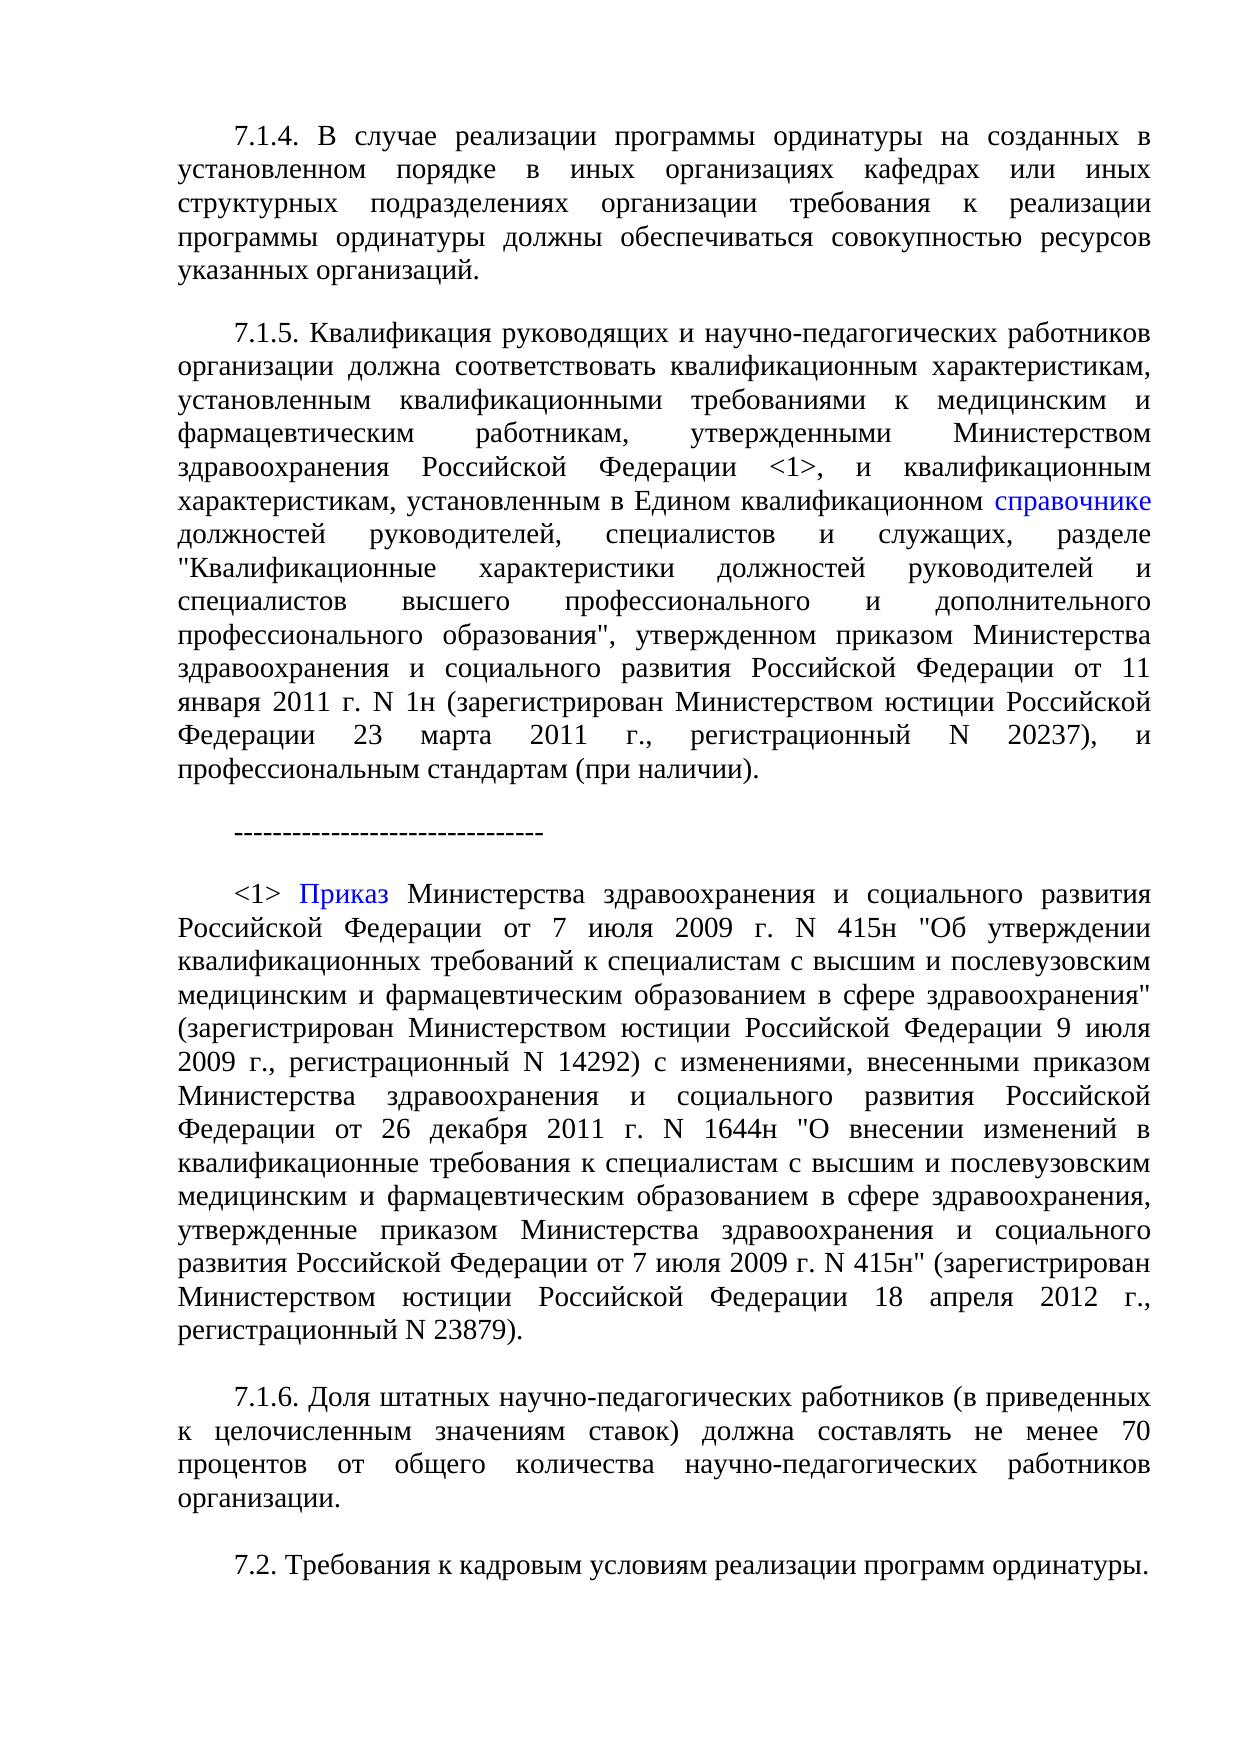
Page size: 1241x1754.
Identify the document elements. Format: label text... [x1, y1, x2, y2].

text <1> Приказ Министерства здравоохранения и социального развития Российской Федерации от 7 июля 2009 г. N 415н "Об утверждении квалификационных требований к специалистам с высшим и послевузовским медицинским и фармацевтическим образованием в сфере здравоохранения" (зарегистрирован Министерством юстиции Российской Федерации 9 июля 2009 г., регистрационный N 14292) с изменениями, внесенными приказом Министерства здравоохранения и социального развития Российской Федерации от 26 декабря 2011 г. N 1644н "О внесении изменений в квалификационные требования к специалистам с высшим и послевузовским медицинским и фармацевтическим образованием в сфере здравоохранения, утвержденные приказом Министерства здравоохранения и социального развития Российской Федерации от 7 июля 2009 г. N 415н" (зарегистрирован Министерством юстиции Российской Федерации 18 апреля 2012 г., регистрационный N 23879). [177, 876, 1152, 1346]
text -------------------------------- [177, 814, 1152, 847]
text 7.1.6. Доля штатных научно-педагогических работников (в приведенных к целочисленным значениям ставок) должна составлять не менее 70 процентов от общего количества научно-педагогических работников организации. [177, 1379, 1152, 1514]
text 7.2. Требования к кадровым условиям реализации программ ординатуры. [177, 1547, 1152, 1581]
text 7.1.5. Квалификация руководящих и научно-педагогических работников организации должна соответствовать квалификационным характеристикам, установленным квалификационными требованиями к медицинским и фармацевтическим работникам, утвержденными Министерством здравоохранения Российской Федерации <1>, и квалификационным характеристикам, установленным в Едином квалификационном справочнике должностей руководителей, специалистов и служащих, разделе "Квалификационные характеристики должностей руководителей и специалистов высшего профессионального и дополнительного профессионального образования", утвержденном приказом Министерства здравоохранения и социального развития Российской Федерации от 11 января 2011 г. N 1н (зарегистрирован Министерством юстиции Российской Федерации 23 марта 2011 г., регистрационный N 20237), и профессиональным стандартам (при наличии). [177, 315, 1152, 784]
text 7.1.4. В случае реализации программы ординатуры на созданных в установленном порядке в иных организациях кафедрах или иных структурных подразделениях организации требования к реализации программы ординатуры должны обеспечиваться совокупностью ресурсов указанных организаций. [177, 118, 1152, 286]
